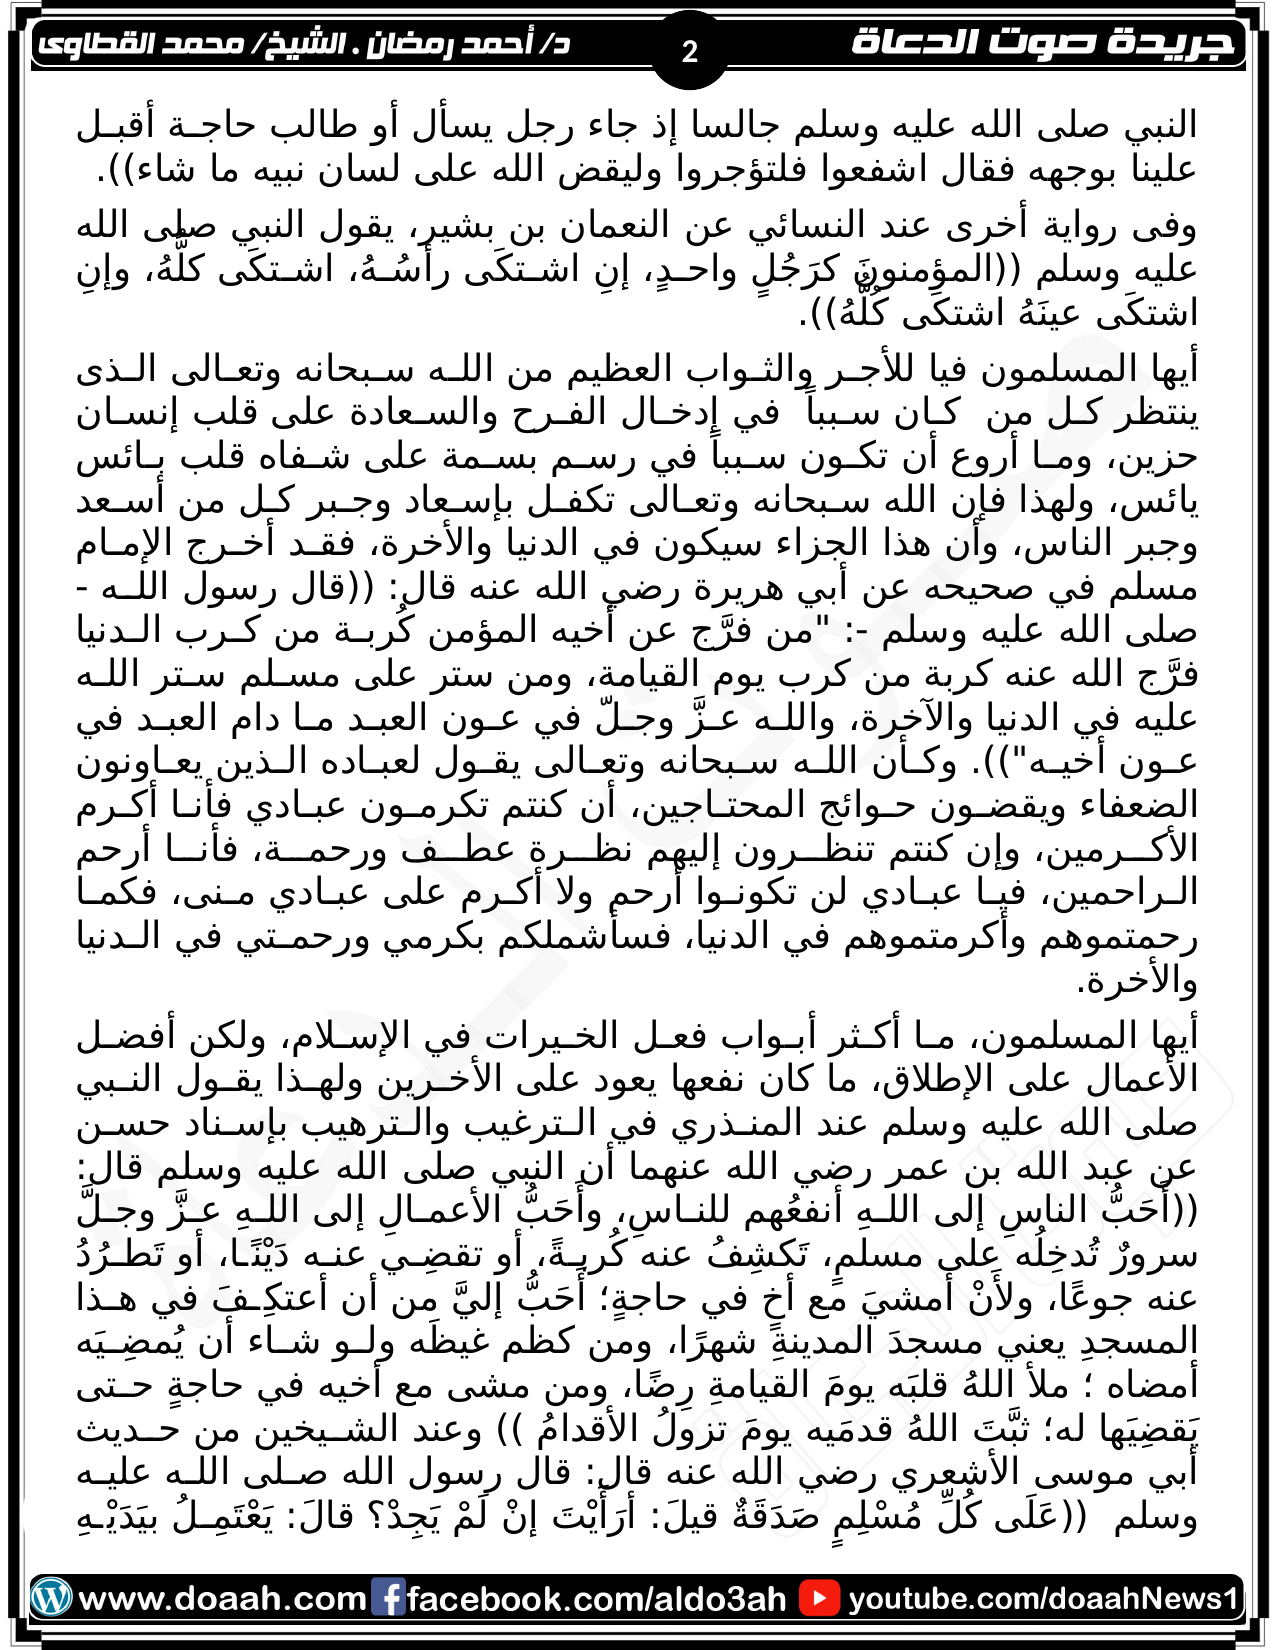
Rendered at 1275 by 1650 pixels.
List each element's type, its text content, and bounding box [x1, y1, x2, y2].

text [75, 103, 1200, 190]
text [75, 1013, 1200, 1537]
picture [0, 0, 1275, 1650]
text أيها المسلمون فيا للأجر والثواب العظيم من الله سبحانه وتعالى الذى ينتظر كل من كان سبباً في إدخال الفرح والسعادة على قلب إنسان حزين، وما أروع أن تكون سبباً في رسم بسمة على شفاه قلب بائس يائس، ولهذا فإن الله سبحانه وتعالى تكفل بإسعاد وجبر كل من أسعد وجبر الناس، وأن هذا الجزاء سيكون في الدنيا والأخرة، فقد أخرج الإمام مسلم في صحيحه عن أبي هريرة رضي الله عنه قال: ((قال رسول الله - صلى الله عليه وسلم -: "من فرَّج عن أخيه المؤمن كُربة من كرب الدنيا فرَّج الله عنه كربة من كرب يوم القيامة، ومن ستر على مسلم ستر الله عليه في الدنيا والآخرة، والله عزَّ وجلّ في عون العبد ما دام العبد في عون أخيه")). وكأن الله سبحانه وتعالى يقول لعباده الذين يعاونون الضعفاء ويقضون حوائج المحتاجين، أن كنتم تكرمون عبادي فأنا أكرم الأكرمين، وإن كنتم تنظرون إليهم نظرة عطف ورحمة، فأنا أرحم الراحمين، فيا عبادي لن تكونوا أرحم ولا أكرم على عبادي منى، فكما رحمتموهم وأكرمتموهم في الدنيا، فسأشملكم بكرمي ورحمتي في الدنيا والأخرة. [75, 346, 1200, 1001]
text وفى رواية أخرى عند النسائي عن النعمان بن بشير، يقول النبي صلى الله عليه وسلم ((المؤمنونَ كرَجُلٍ واحدٍ، إنِ اشتكَى رأسُهُ، اشتكَى كلُّهُ، وإنِ اشتكَى عينَهُ اشتكَى كُلُّهُ)). [75, 203, 1200, 334]
